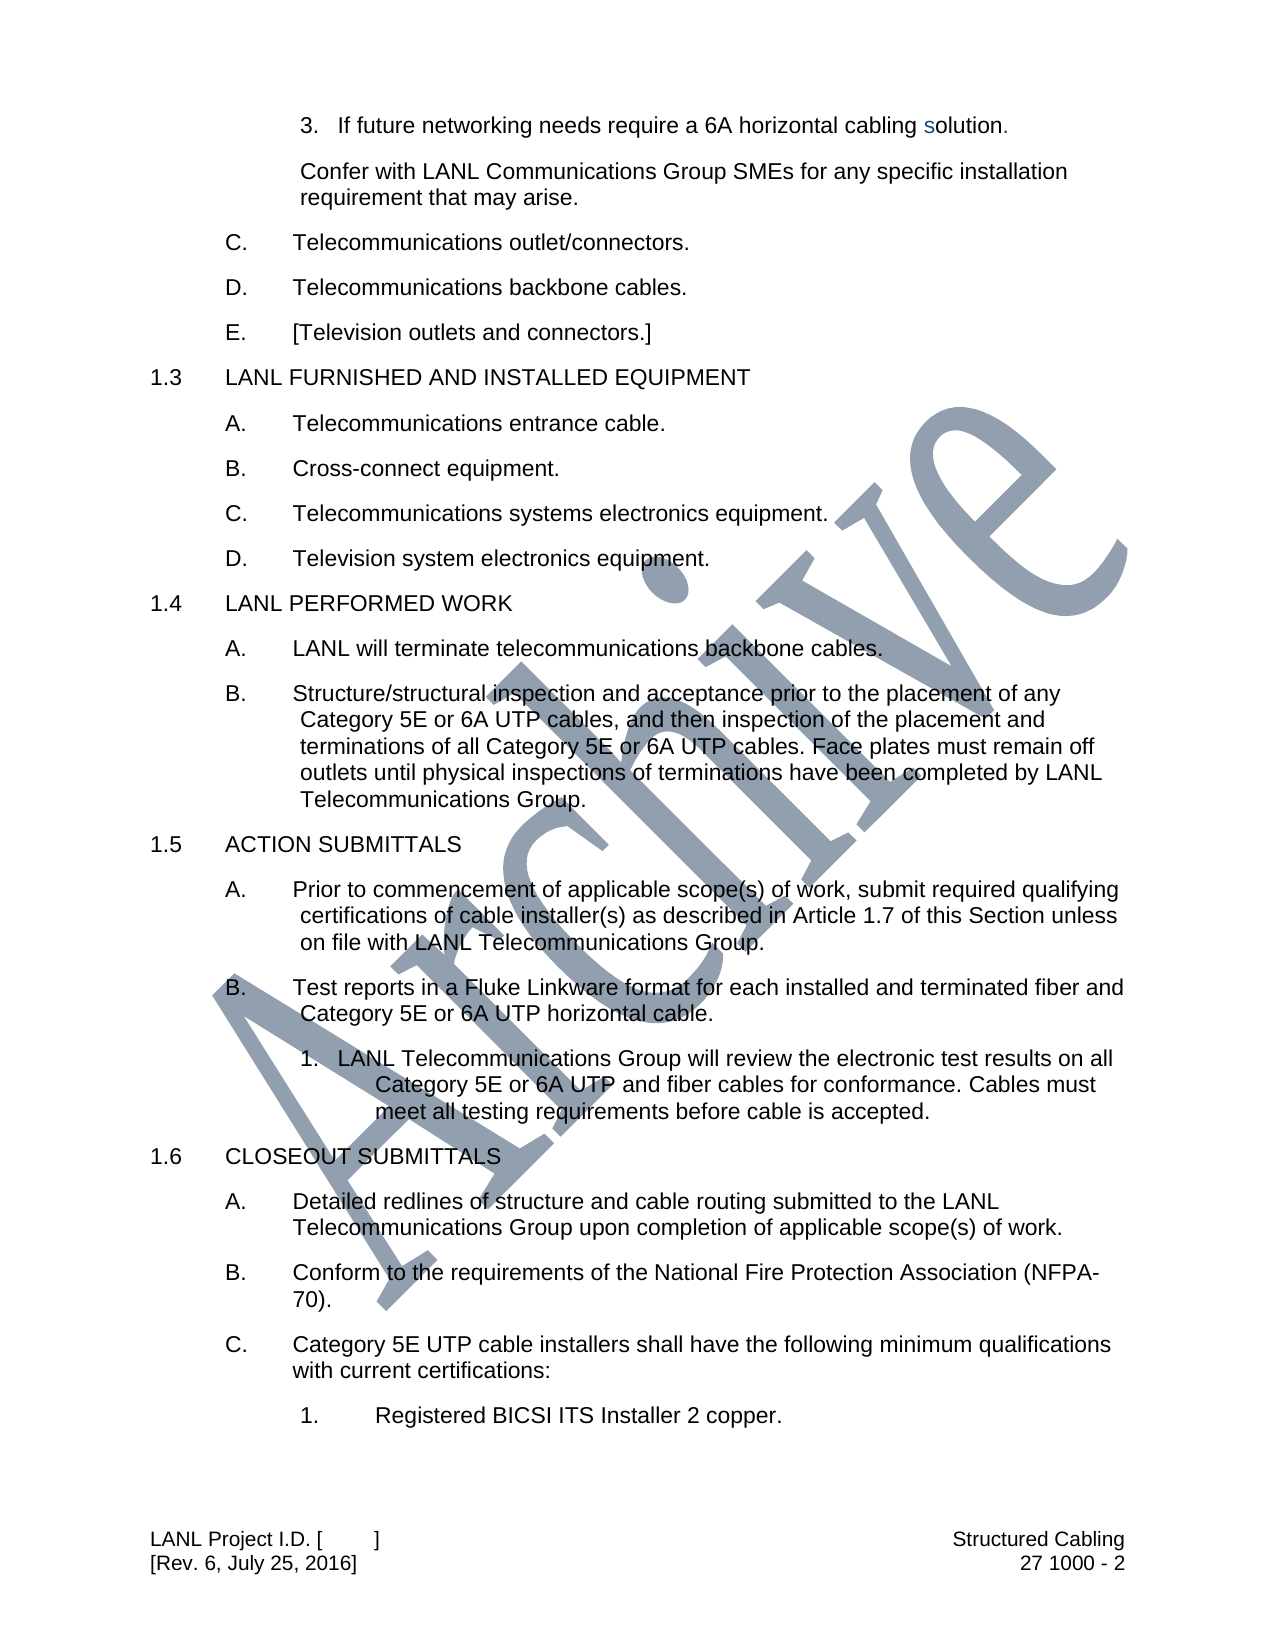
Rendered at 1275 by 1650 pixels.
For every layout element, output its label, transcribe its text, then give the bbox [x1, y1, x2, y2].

subtitle Registered BICSI ITS Installer 2 copper. [300, 1402, 1125, 1429]
subtitle LANL PERFORMED WORK [150, 590, 1125, 616]
subtitle Structure/structural inspection and acceptance prior to the placement of any Category 5E or 6A UTP cables, and then inspection of the placement and terminations of all Category 5E or 6A UTP cables. Face plates must remain off outlets until physical inspections of terminations have been completed by LANL Telecommunications Group. [225, 680, 1125, 812]
subtitle CLOSEOUT SUBMITTALS [150, 1143, 1125, 1169]
subtitle Television system electronics equipment. [225, 545, 1125, 571]
subtitle Confer with LANL Communications Group SMEs for any specific installation requirement that may arise. [300, 158, 1125, 210]
subtitle Telecommunications systems electronics equipment. [225, 500, 1125, 526]
subtitle LANL FURNISHED AND INSTALLED EQUIPMENT [150, 364, 1125, 391]
subtitle Detailed redlines of structure and cable routing submitted to the LANL Telecommunications Group upon completion of applicable scope(s) of work. [225, 1188, 1125, 1241]
subtitle LANL will terminate telecommunications backbone cables. [225, 635, 1125, 661]
subtitle Conform to the requirements of the National Fire Protection Association (NFPA-70). [225, 1259, 1125, 1312]
subtitle Telecommunications entrance cable. [225, 409, 1125, 436]
subtitle Cross-connect equipment. [225, 454, 1125, 481]
subtitle Telecommunications backbone cables. [225, 274, 1125, 301]
subtitle [Television outlets and connectors.] [225, 319, 1125, 346]
subtitle ACTION SUBMITTALS [150, 831, 1125, 857]
subtitle Telecommunications outlet/connectors. [225, 229, 1125, 255]
subtitle LANL Telecommunications Group will review the electronic test results on all Category 5E or 6A UTP and fiber cables for conformance. Cables must meet all testing requirements before cable is accepted. [300, 1045, 1125, 1124]
subtitle Category 5E UTP cable installers shall have the following minimum qualifications with current certifications: [225, 1331, 1125, 1383]
subtitle Test reports in a Fluke Linkware format for each installed and terminated fiber and Category 5E or 6A UTP horizontal cable. [225, 973, 1125, 1026]
subtitle If future networking needs require a 6A horizontal cabling solution. [300, 112, 1125, 139]
subtitle Prior to commencement of applicable scope(s) of work, submit required qualifying certifications of cable installer(s) as described in Article 1.7 of this Section unless on file with LANL Telecommunications Group. [225, 876, 1125, 955]
